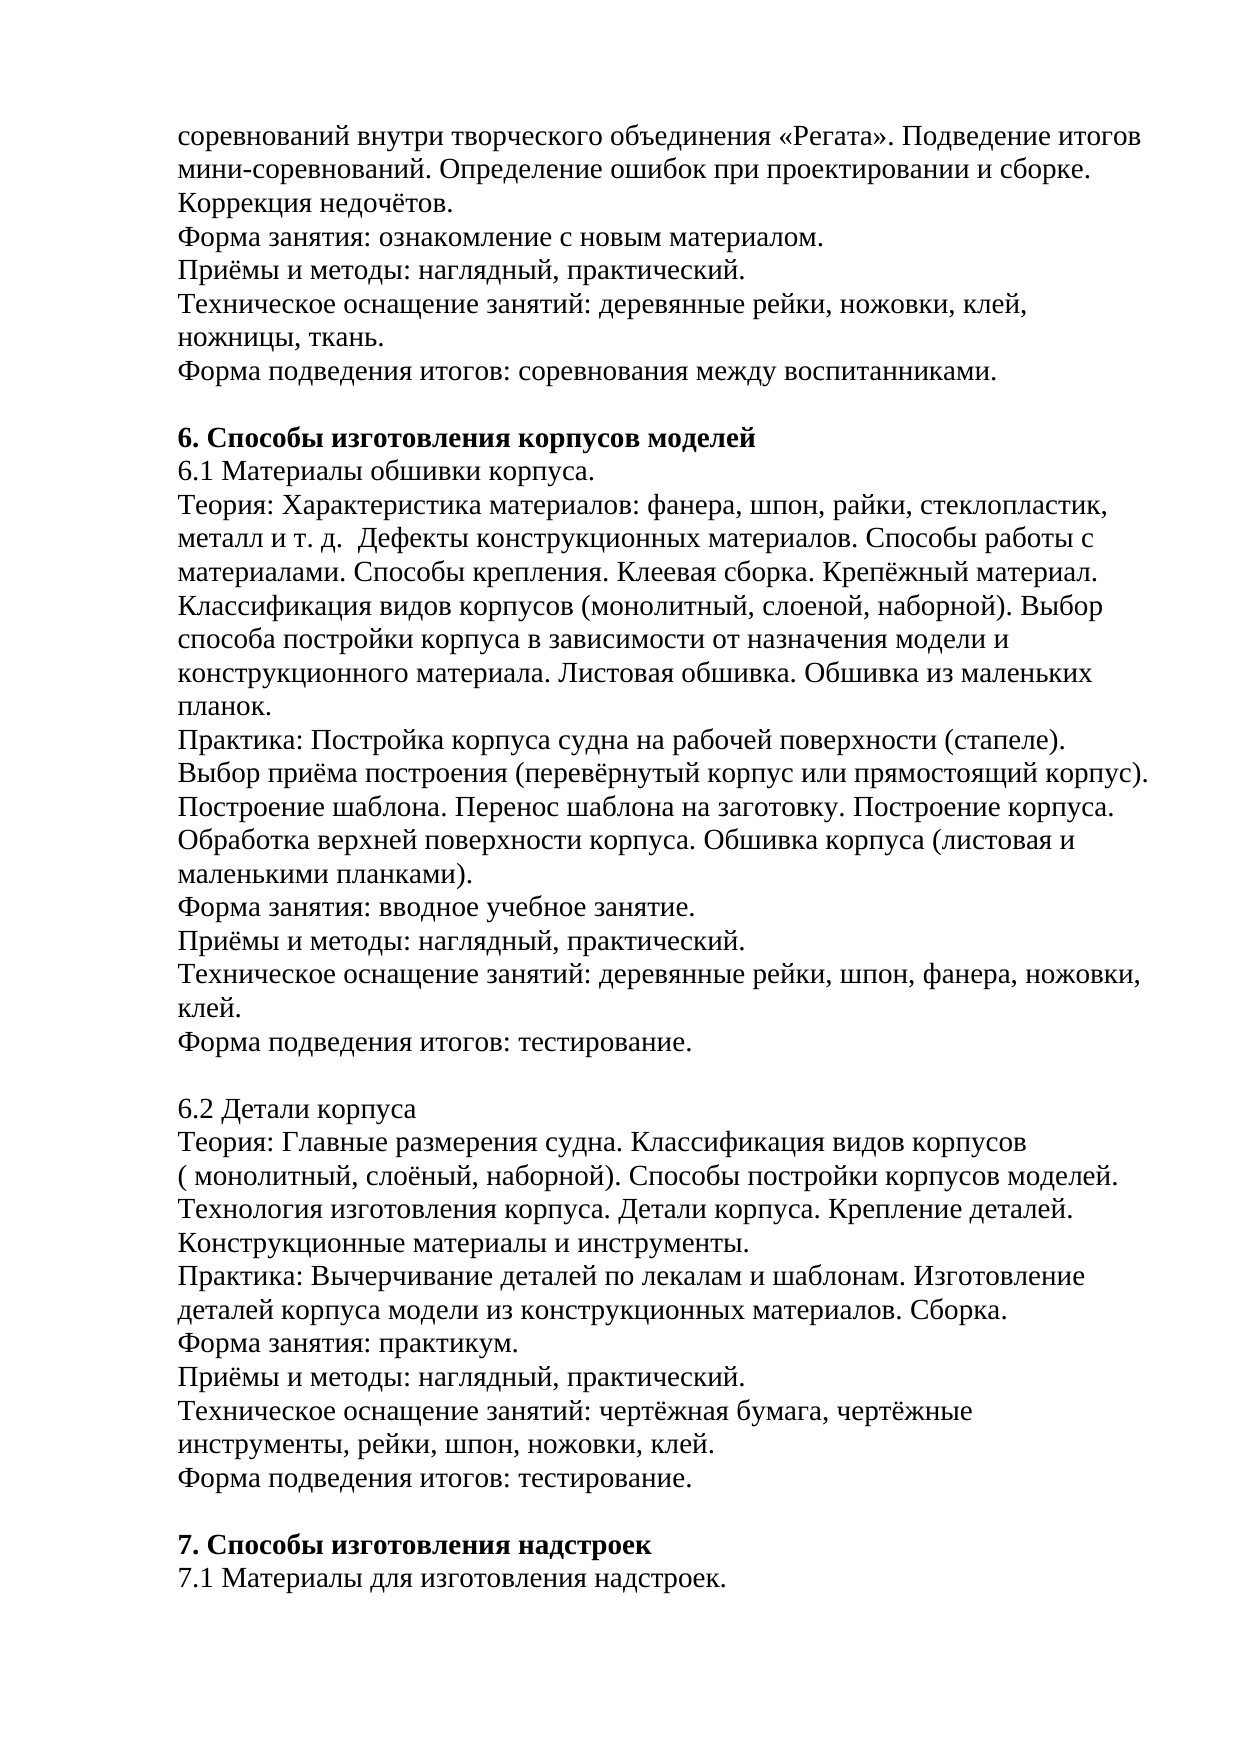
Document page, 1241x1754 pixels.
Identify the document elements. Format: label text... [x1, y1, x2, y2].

text Форма подведения итогов: тестирование. [177, 1460, 1152, 1493]
text Теория: Характеристика материалов: фанера, шпон, райки, стеклопластик, металл и т. д. Дефекты конструкционных материалов. Способы работы с материалами. Способы крепления. Клеевая сборка. Крепёжный материал. Классификация видов корпусов (монолитный, слоеной, наборной). Выбор способа постройки корпуса в зависимости от назначения модели и конструкционного материала. Листовая обшивка. Обшивка из маленьких планок. [177, 487, 1152, 722]
text Форма занятия: практикум. [177, 1326, 1152, 1359]
text Форма подведения итогов: соревнования между воспитанниками. [177, 353, 1152, 386]
text Теория: Главные размерения судна. Классификация видов корпусов [177, 1124, 1152, 1158]
text Форма занятия: ознакомление с новым материалом. [177, 219, 1152, 252]
text Форма подведения итогов: тестирование. [177, 1024, 1152, 1057]
text 6.1 Материалы обшивки корпуса. [177, 453, 1152, 487]
text ( монолитный, слоёный, наборной). Способы постройки корпусов моделей. Технология изготовления корпуса. Детали корпуса. Крепление деталей. Конструкционные материалы и инструменты. [177, 1158, 1152, 1258]
text Техническое оснащение занятий: чертёжная бумага, чертёжные инструменты, рейки, шпон, ножовки, клей. [177, 1393, 1152, 1460]
text Техническое оснащение занятий: деревянные рейки, шпон, фанера, ножовки, клей. [177, 957, 1152, 1024]
text Форма занятия: вводное учебное занятие. [177, 889, 1152, 923]
text Практика: Вычерчивание деталей по лекалам и шаблонам. Изготовление деталей корпуса модели из конструкционных материалов. Сборка. [177, 1258, 1152, 1326]
text Практика: Постройка корпуса судна на рабочей поверхности (стапеле). Выбор приёма построения (перевёрнутый корпус или прямостоящий корпус). Построение шаблона. Перенос шаблона на заготовку. Построение корпуса. Обработка верхней поверхности корпуса. Обшивка корпуса (листовая и маленькими планками). [177, 722, 1152, 889]
text Приёмы и методы: наглядный, практический. [177, 1359, 1152, 1393]
text Приёмы и методы: наглядный, практический. [177, 252, 1152, 286]
text 6.2 Детали корпуса [177, 1091, 1152, 1124]
text Приёмы и методы: наглядный, практический. [177, 923, 1152, 957]
text 7. Способы изготовления надстроек [177, 1527, 1152, 1560]
text 7.1 Материалы для изготовления надстроек. [177, 1560, 1152, 1594]
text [177, 118, 1152, 219]
text 6. Способы изготовления корпусов моделей [177, 420, 1152, 453]
text Техническое оснащение занятий: деревянные рейки, ножовки, клей, ножницы, ткань. [177, 286, 1152, 353]
